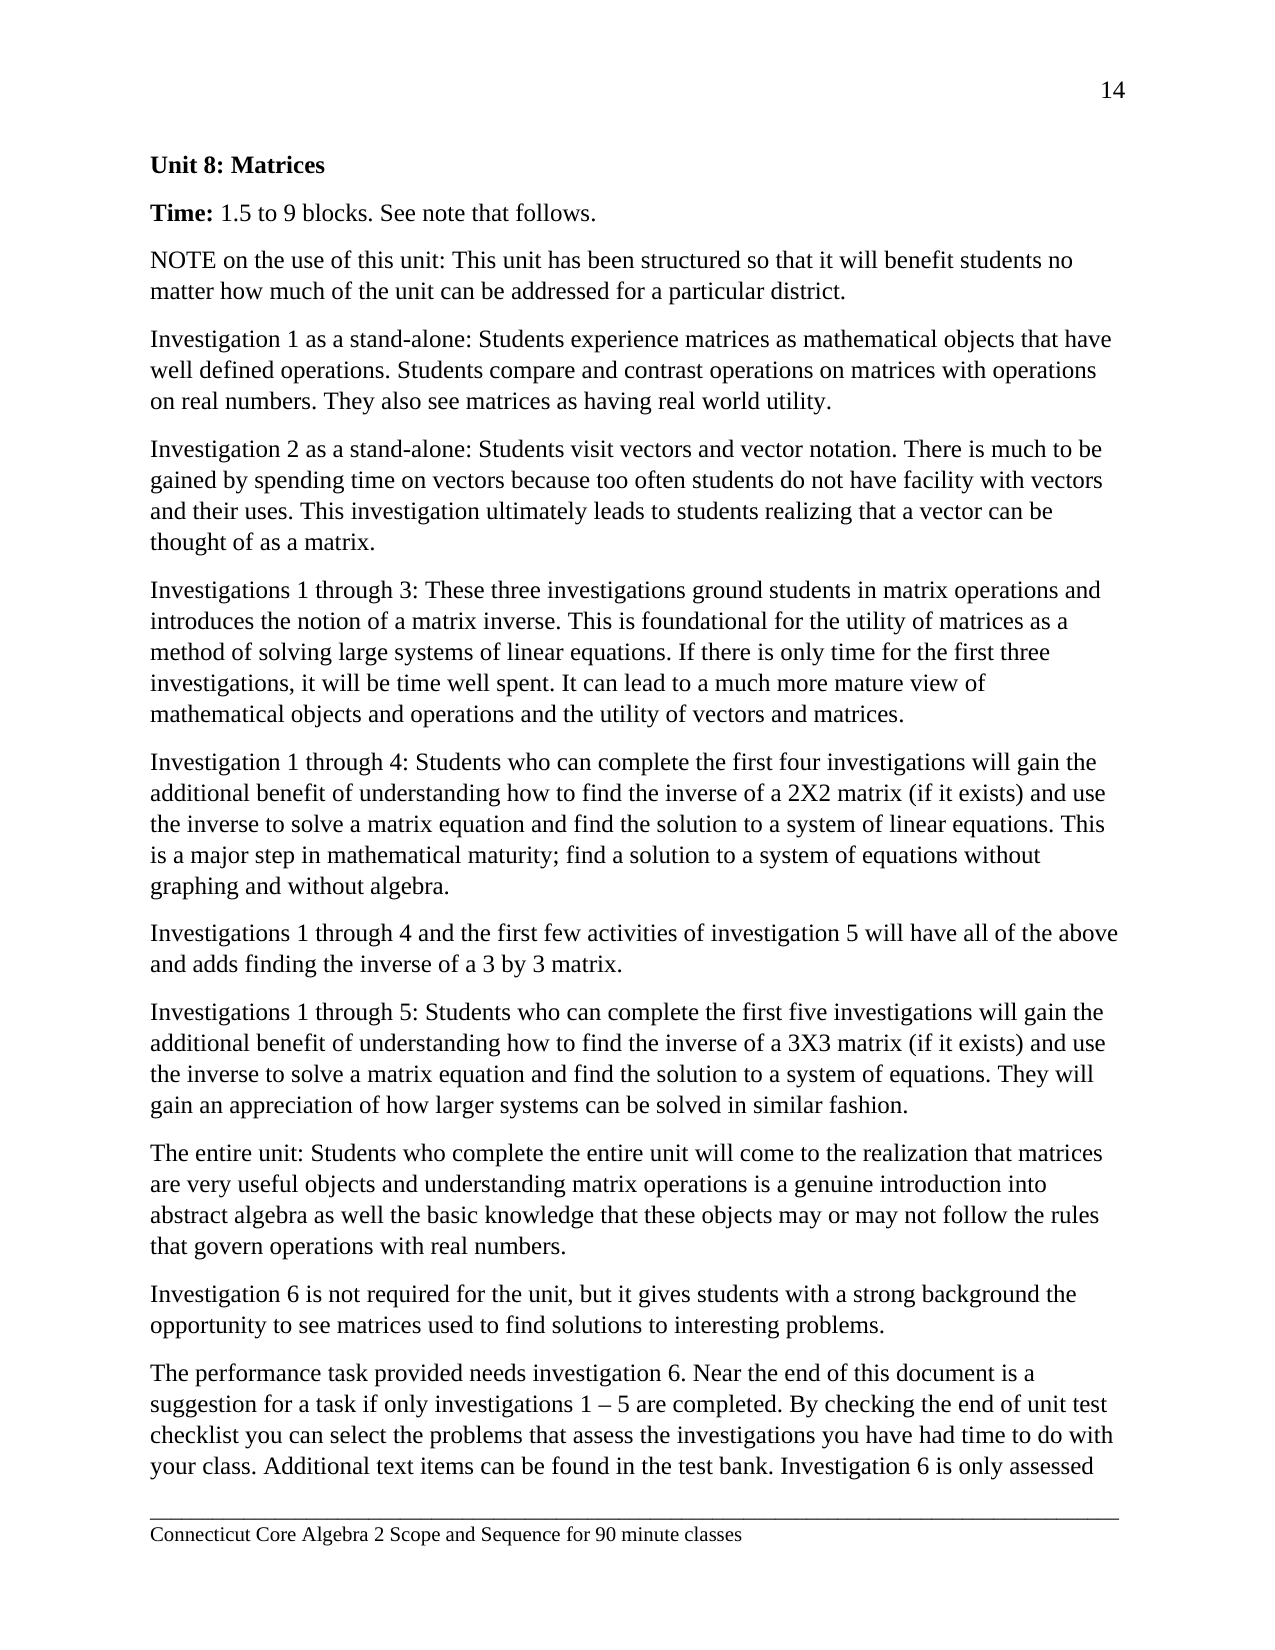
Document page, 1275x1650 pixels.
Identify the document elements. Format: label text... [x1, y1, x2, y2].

text Investigations 1 through 5: Students who can complete the first five investigations will gain the additional benefit of understanding how to find the inverse of a 3X3 matrix (if it exists) and use the inverse to solve a matrix equation and find the solution to a system of equations. They will gain an appreciation of how larger systems can be solved in similar fashion. [150, 997, 1125, 1119]
text Investigation 2 as a stand-alone: Students visit vectors and vector notation. There is much to be gained by spending time on vectors because too often students do not have facility with vectors and their uses. This investigation ultimately leads to students realizing that a vector can be thought of as a matrix. [150, 434, 1125, 556]
text Investigation 6 is not required for the unit, but it gives students with a strong background the opportunity to see matrices used to find solutions to interesting problems. [150, 1279, 1125, 1339]
text Investigation 1 through 4: Students who can complete the first four investigations will gain the additional benefit of understanding how to find the inverse of a 2X2 matrix (if it exists) and use the inverse to solve a matrix equation and find the solution to a system of linear equations. This is a major step in mathematical maturity; find a solution to a system of equations without graphing and without algebra. [150, 747, 1125, 899]
text Investigations 1 through 4 and the first few activities of investigation 5 will have all of the above and adds finding the inverse of a 3 by 3 matrix. [150, 918, 1125, 978]
text Investigations 1 through 3: These three investigations ground students in matrix operations and introduces the notion of a matrix inverse. This is foundational for the utility of matrices as a method of solving large systems of linear equations. If there is only time for the first three investigations, it will be time well spent. It can lead to a much more mature view of mathematical objects and operations and the utility of vectors and matrices. [150, 575, 1125, 728]
text NOTE on the use of this unit: This unit has been structured so that it will benefit students no matter how much of the unit can be addressed for a particular district. [150, 245, 1125, 305]
text Investigation 1 as a stand-alone: Students experience matrices as mathematical objects that have well defined operations. Students compare and contrast operations on matrices with operations on real numbers. They also see matrices as having real world utility. [150, 324, 1125, 415]
text Unit 8: Matrices [150, 150, 1125, 179]
text The entire unit: Students who complete the entire unit will come to the realization that matrices are very useful objects and understanding matrix operations is a genuine introduction into abstract algebra as well the basic knowledge that these objects may or may not follow the rules that govern operations with real numbers. [150, 1138, 1125, 1260]
text Time: 1.5 to 9 blocks. See note that follows. [150, 198, 1125, 226]
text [150, 1358, 1125, 1479]
